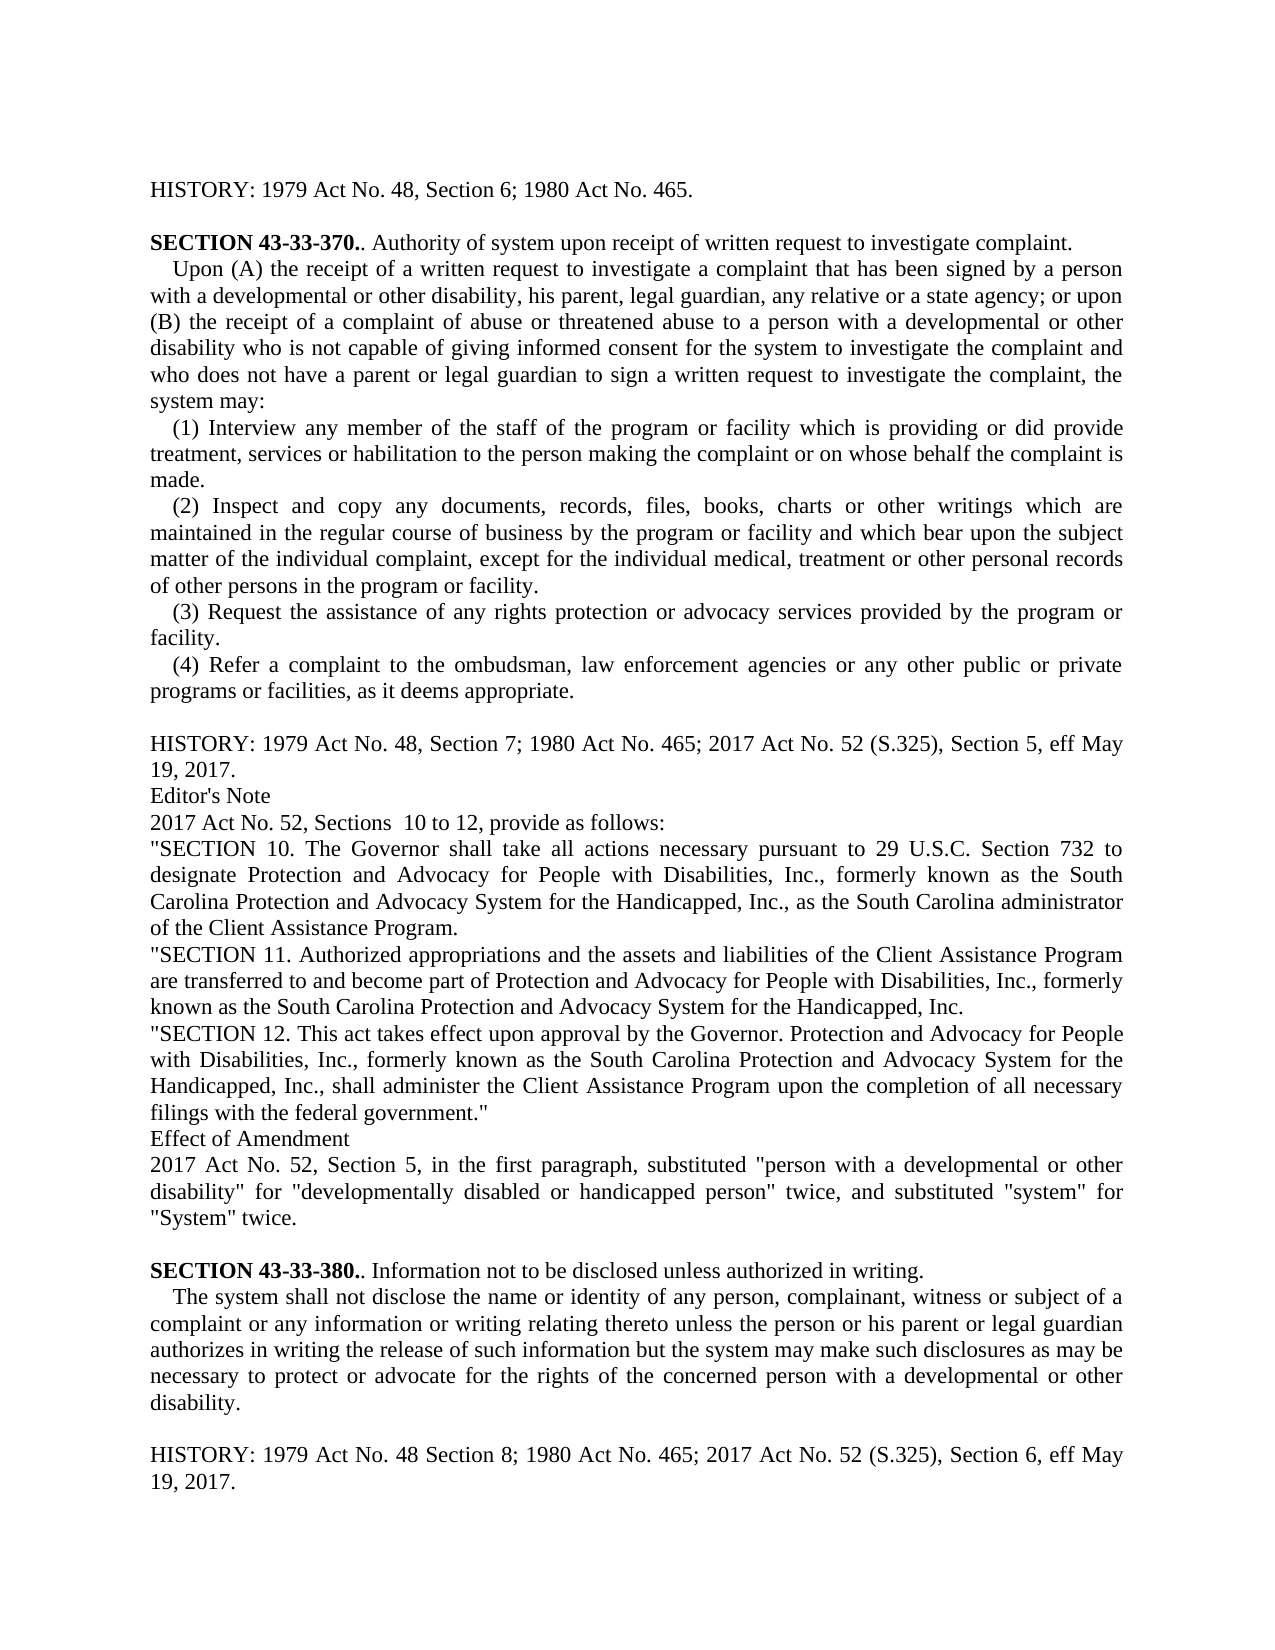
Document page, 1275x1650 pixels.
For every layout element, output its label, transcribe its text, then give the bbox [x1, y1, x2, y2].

text The system shall not disclose the name or identity of any person, complainant, witness or subject of a complaint or any information or writing relating thereto unless the person or his parent or legal guardian authorizes in writing the release of such information but the system may make such disclosures as may be necessary to protect or advocate for the rights of the concerned person with a developmental or other disability. [150, 1283, 1125, 1415]
text "SECTION 12. This act takes effect upon approval by the Governor. Protection and Advocacy for People with Disabilities, Inc., formerly known as the South Carolina Protection and Advocacy System for the Handicapped, Inc., shall administer the Client Assistance Program upon the completion of all necessary filings with the federal government." [150, 1020, 1125, 1125]
text Effect of Amendment [150, 1125, 1125, 1151]
text HISTORY: 1979 Act No. 48, Section 7; 1980 Act No. 465; 2017 Act No. 52 (S.325), Section 5, eff May 19, 2017. [150, 730, 1125, 782]
text "SECTION 10. The Governor shall take all actions necessary pursuant to 29 U.S.C. Section 732 to designate Protection and Advocacy for People with Disabilities, Inc., formerly known as the South Carolina Protection and Advocacy System for the Handicapped, Inc., as the South Carolina administrator of the Client Assistance Program. [150, 835, 1125, 941]
text SECTION 43-33-380.. Information not to be disclosed unless authorized in writing. [150, 1257, 1125, 1283]
text 2017 Act No. 52, Sections 10 to 12, provide as follows: [150, 809, 1125, 835]
text Editor's Note [150, 782, 1125, 809]
text HISTORY: 1979 Act No. 48, Section 6; 1980 Act No. 465. [150, 176, 1125, 203]
text (2) Inspect and copy any documents, records, files, books, charts or other writings which are maintained in the regular course of business by the program or facility and which bear upon the subject matter of the individual complaint, except for the individual medical, treatment or other personal records of other persons in the program or facility. [150, 493, 1125, 598]
text 2017 Act No. 52, Section 5, in the first paragraph, substituted "person with a developmental or other disability" for "developmentally disabled or handicapped person" twice, and substituted "system" for "System" twice. [150, 1151, 1125, 1231]
text (4) Refer a complaint to the ombudsman, law enforcement agencies or any other public or private programs or facilities, as it deems appropriate. [150, 651, 1125, 703]
text SECTION 43-33-370.. Authority of system upon receipt of written request to investigate complaint. [150, 229, 1125, 255]
text (1) Interview any member of the staff of the program or facility which is providing or did provide treatment, services or habilitation to the person making the complaint or on whose behalf the complaint is made. [150, 413, 1125, 493]
text Upon (A) the receipt of a written request to investigate a complaint that has been signed by a person with a developmental or other disability, his parent, legal guardian, any relative or a state agency; or upon (B) the receipt of a complaint of abuse or threatened abuse to a person with a developmental or other disability who is not capable of giving informed consent for the system to investigate the complaint and who does not have a parent or legal guardian to sign a written request to investigate the complaint, the system may: [150, 255, 1125, 413]
text HISTORY: 1979 Act No. 48 Section 8; 1980 Act No. 465; 2017 Act No. 52 (S.325), Section 6, eff May 19, 2017. [150, 1441, 1125, 1494]
text "SECTION 11. Authorized appropriations and the assets and liabilities of the Client Assistance Program are transferred to and become part of Protection and Advocacy for People with Disabilities, Inc., formerly known as the South Carolina Protection and Advocacy System for the Handicapped, Inc. [150, 941, 1125, 1020]
text (3) Request the assistance of any rights protection or advocacy services provided by the program or facility. [150, 598, 1125, 651]
